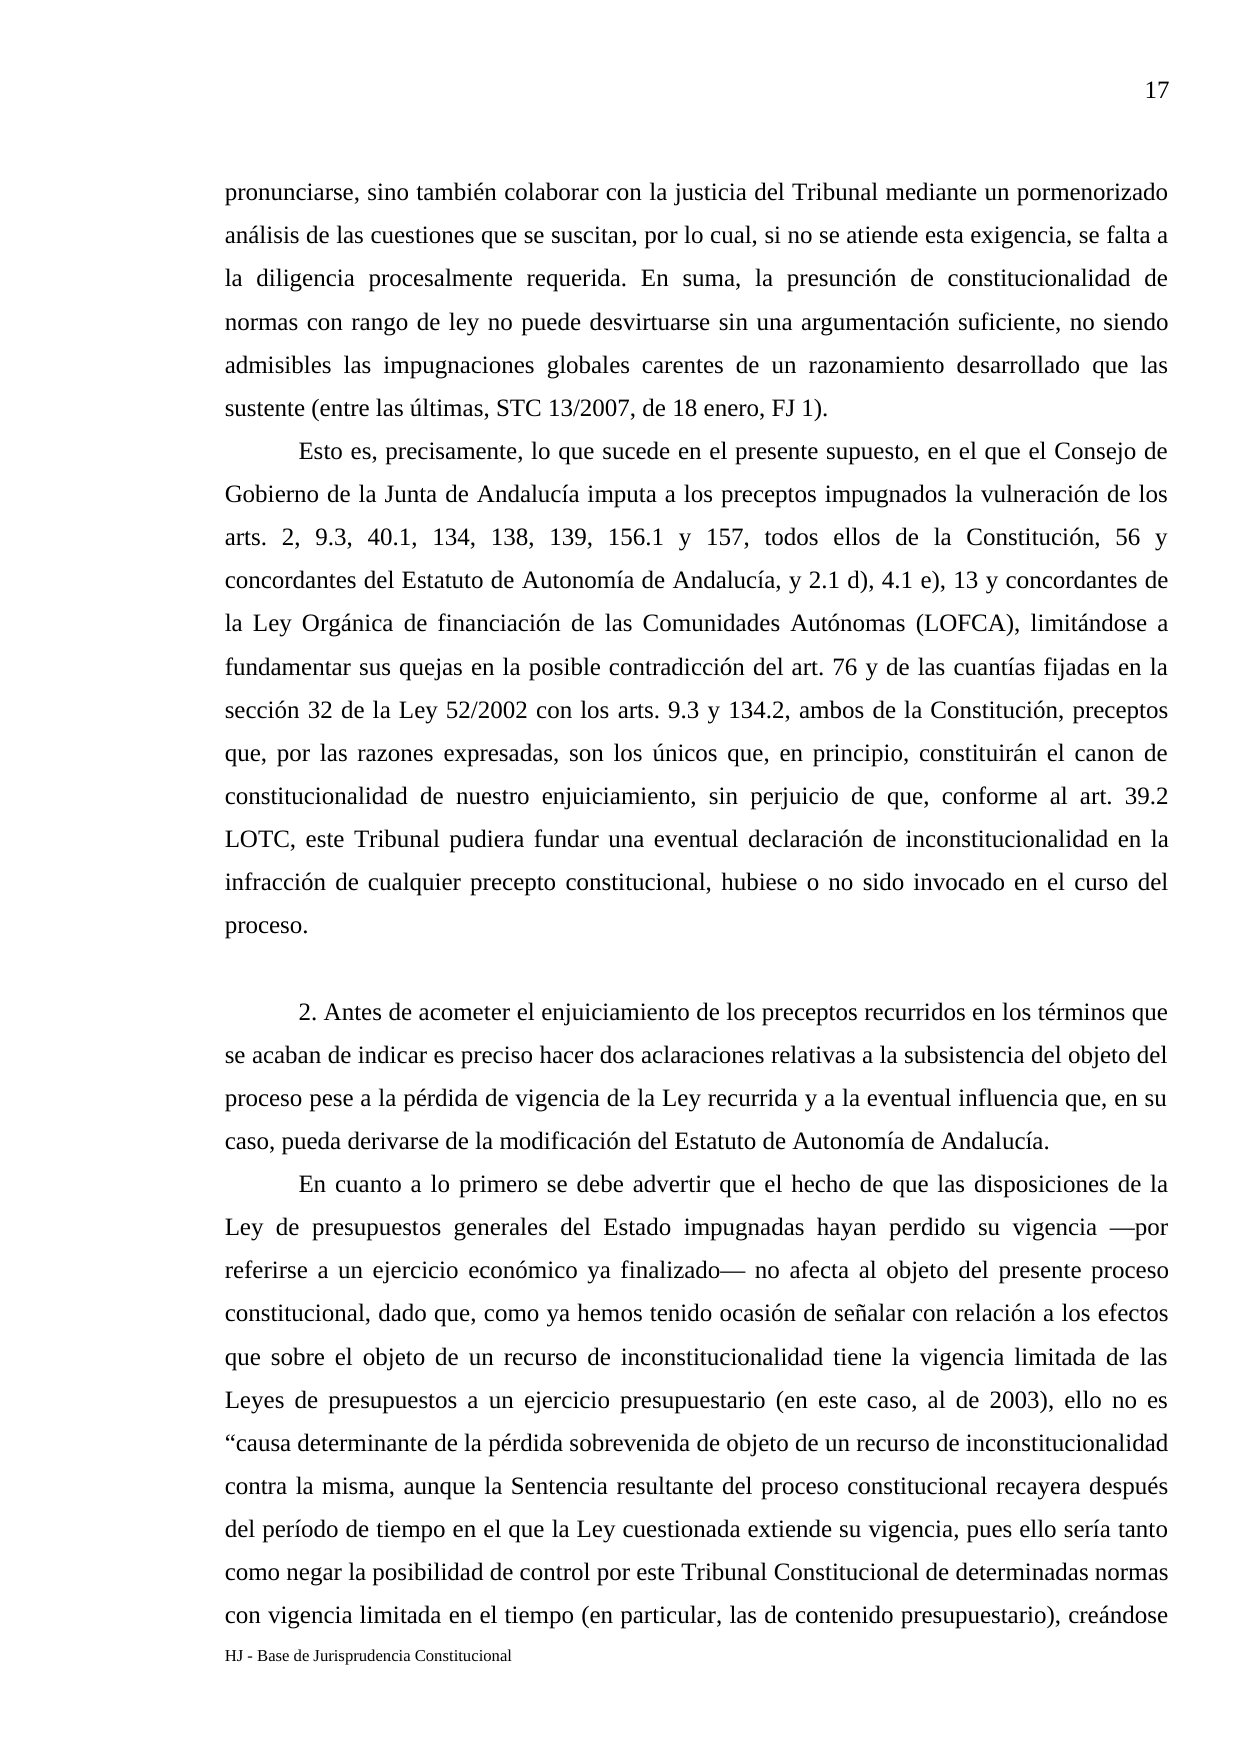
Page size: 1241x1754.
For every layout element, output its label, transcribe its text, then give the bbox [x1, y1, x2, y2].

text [224, 1169, 1169, 1629]
text 2. Antes de acometer el enjuiciamiento de los preceptos recurridos en los términos que se acaban de indicar es preciso hacer dos aclaraciones relativas a la subsistencia del objeto del proceso pese a la pérdida de vigencia de la Ley recurrida y a la eventual influencia que, en su caso, pueda derivarse de la modificación del Estatuto de Autonomía de Andalucía. [224, 997, 1169, 1155]
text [224, 177, 1169, 422]
text Esto es, precisamente, lo que sucede en el presente supuesto, en el que el Consejo de Gobierno de la Junta de Andalucía imputa a los preceptos impugnados la vulneración de los arts. 2, 9.3, 40.1, 134, 138, 139, 156.1 y 157, todos ellos de la Constitución, 56 y concordantes del Estatuto de Autonomía de Andalucía, y 2.1 d), 4.1 e), 13 y concordantes de la Ley Orgánica de financiación de las Comunidades Autónomas (LOFCA), limitándose a fundamentar sus quejas en la posible contradicción del art. 76 y de las cuantías fijadas en la sección 32 de la Ley 52/2002 con los arts. 9.3 y 134.2, ambos de la Constitución, preceptos que, por las razones expresadas, son los únicos que, en principio, constituirán el canon de constitucionalidad de nuestro enjuiciamiento, sin perjuicio de que, conforme al art. 39.2 LOTC, este Tribunal pudiera fundar una eventual declaración de inconstitucionalidad en la infracción de cualquier precepto constitucional, hubiese o no sido invocado en el curso del proceso. [224, 436, 1169, 939]
